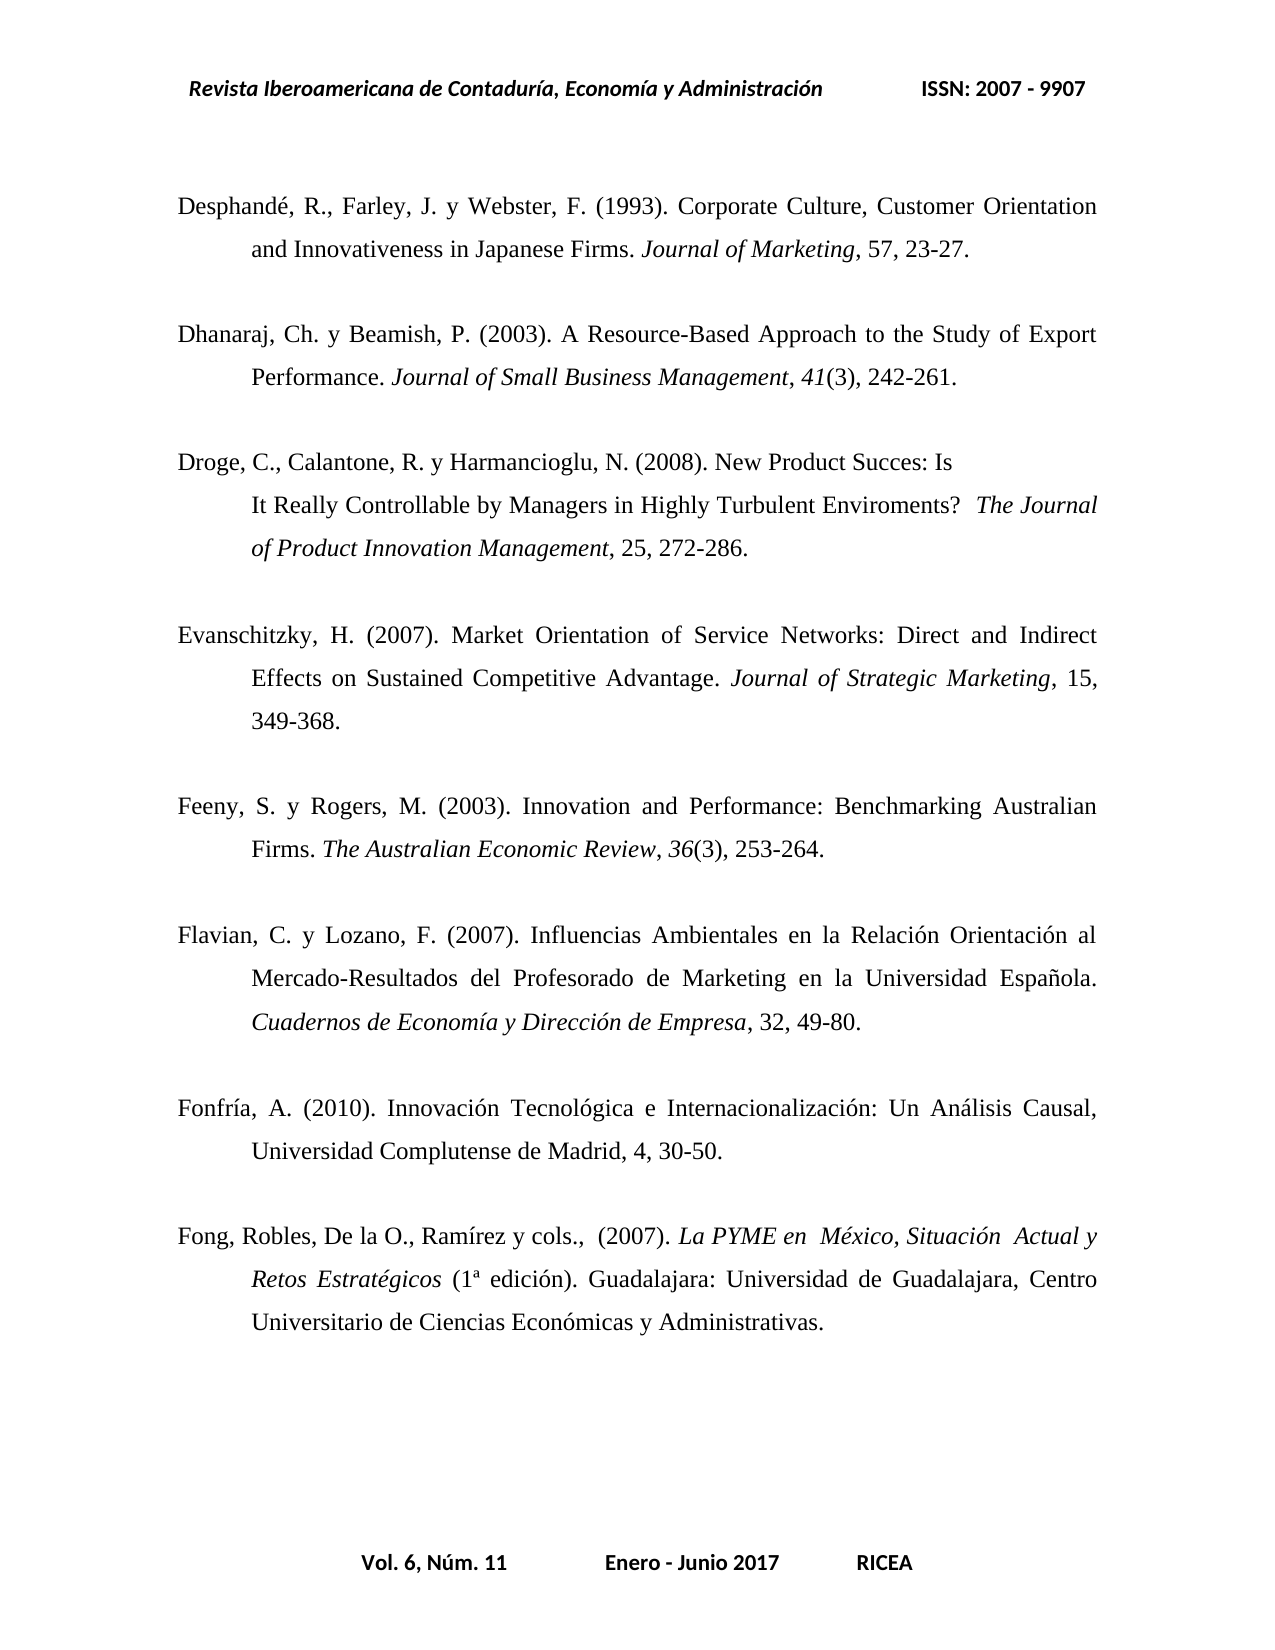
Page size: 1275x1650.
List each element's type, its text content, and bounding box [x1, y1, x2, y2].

text Fonfría, A. (2010). Innovación Tecnológica e Internacionalización: Un Análisis Causal, Universidad Complutense de Madrid, 4, 30-50. [177, 1093, 1098, 1165]
text Droge, C., Calantone, R. y Harmancioglu, N. (2008). New Product Succes: Is [177, 447, 1098, 476]
text Fong, Robles, De la O., Ramírez y cols., (2007). La PYME en México, Situación Actual y Retos Estratégicos (1ª edición). Guadalajara: Universidad de Guadalajara, Centro Universitario de Ciencias Económicas y Administrativas. [177, 1221, 1098, 1336]
text Evanschitzky, H. (2007). Market Orientation of Service Networks: Direct and Indirect Effects on Sustained Competitive Advantage. Journal of Strategic Marketing, 15, 349-368. [177, 620, 1098, 735]
text Desphandé, R., Farley, J. y Webster, F. (1993). Corporate Culture, Customer Orientation and Innovativeness in Japanese Firms. Journal of Marketing, 57, 23-27. [177, 191, 1098, 263]
text Dhanaraj, Ch. y Beamish, P. (2003). A Resource-Based Approach to the Study of Export Performance. Journal of Small Business Management, 41(3), 242-261. [177, 319, 1098, 391]
text Feeny, S. y Rogers, M. (2003). Innovation and Performance: Benchmarking Australian Firms. The Australian Economic Review, 36(3), 253-264. [177, 791, 1098, 863]
text Flavian, C. y Lozano, F. (2007). Influencias Ambientales en la Relación Orientación al Mercado-Resultados del Profesorado de Marketing en la Universidad Española. Cuadernos de Economía y Dirección de Empresa, 32, 49-80. [177, 920, 1098, 1035]
text It Really Controllable by Managers in Highly Turbulent Enviroments? The Journal of Product Innovation Management, 25, 272-286. [251, 490, 1098, 562]
